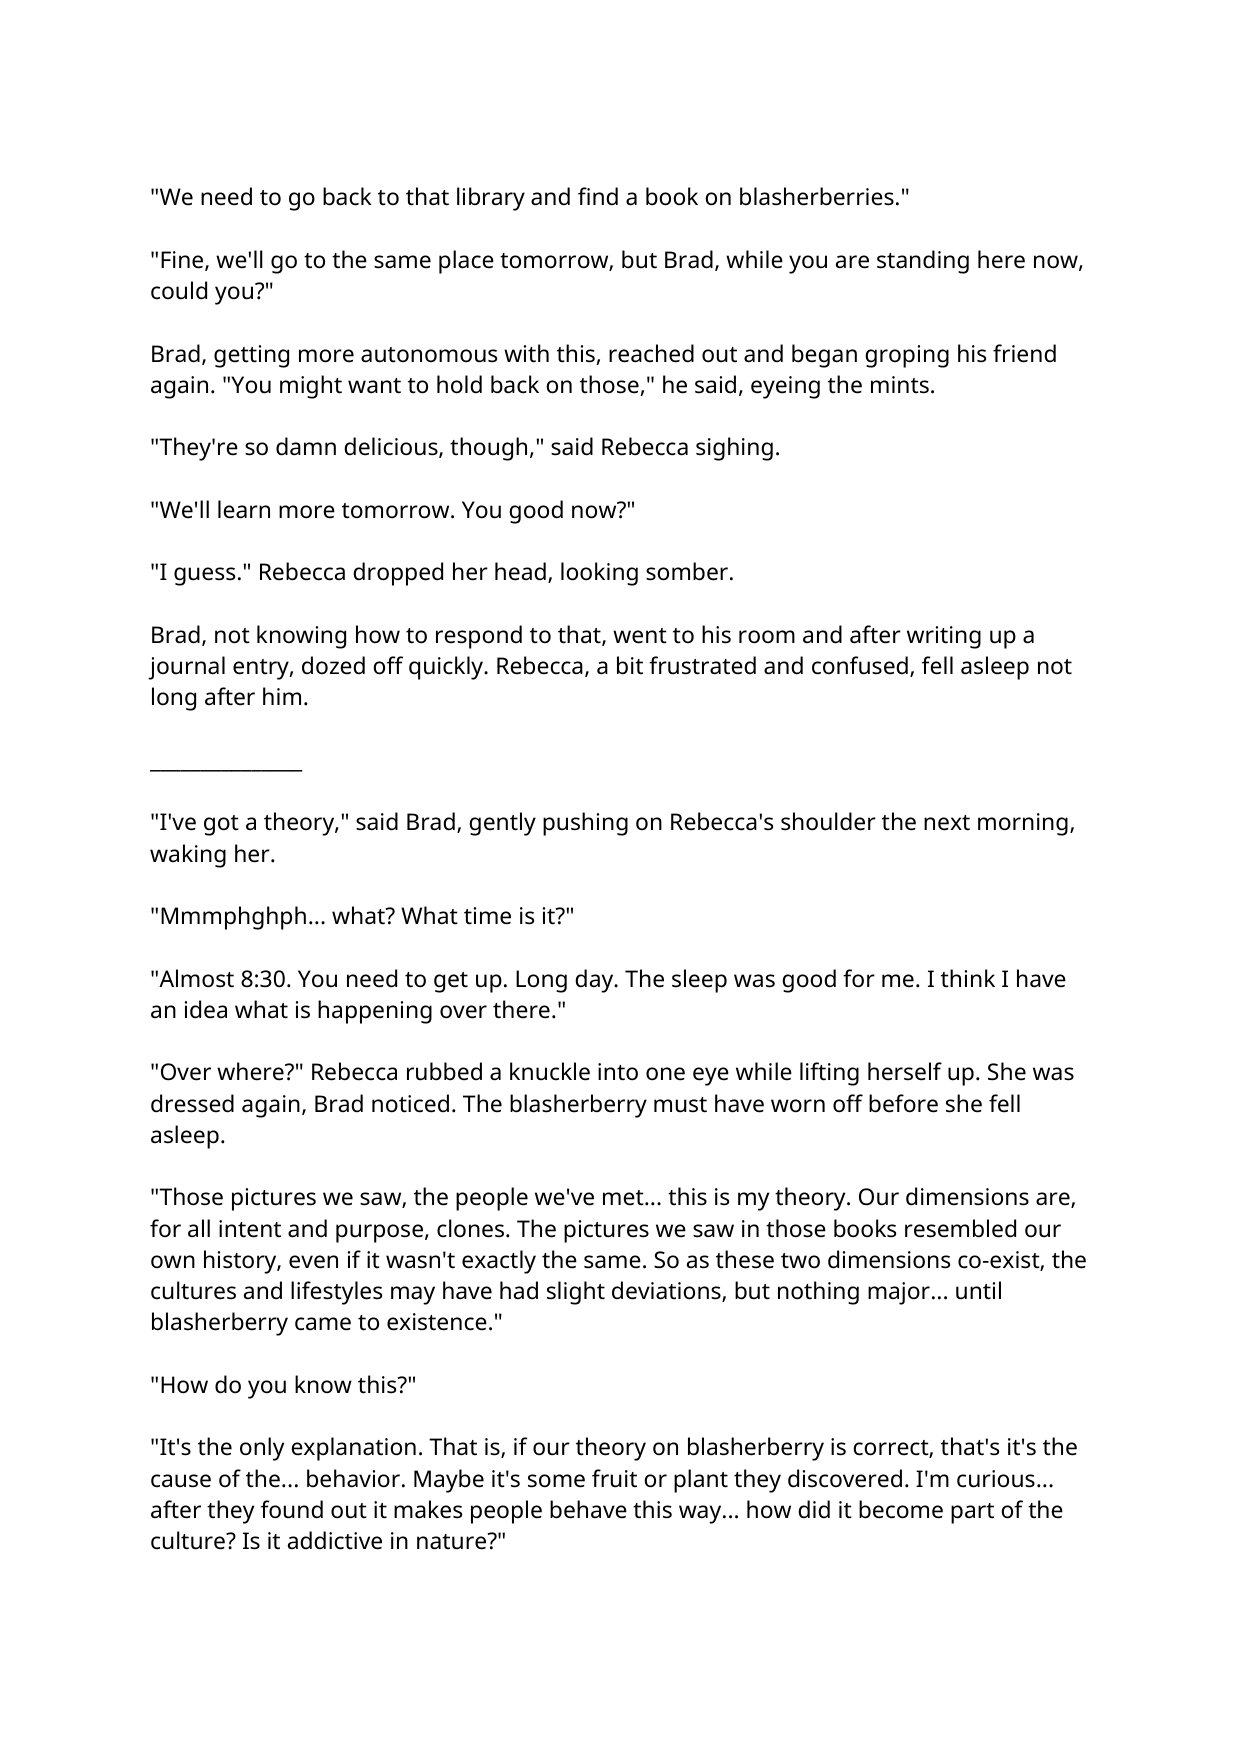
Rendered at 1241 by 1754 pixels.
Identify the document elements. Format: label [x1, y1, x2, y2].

text [150, 150, 1090, 1587]
